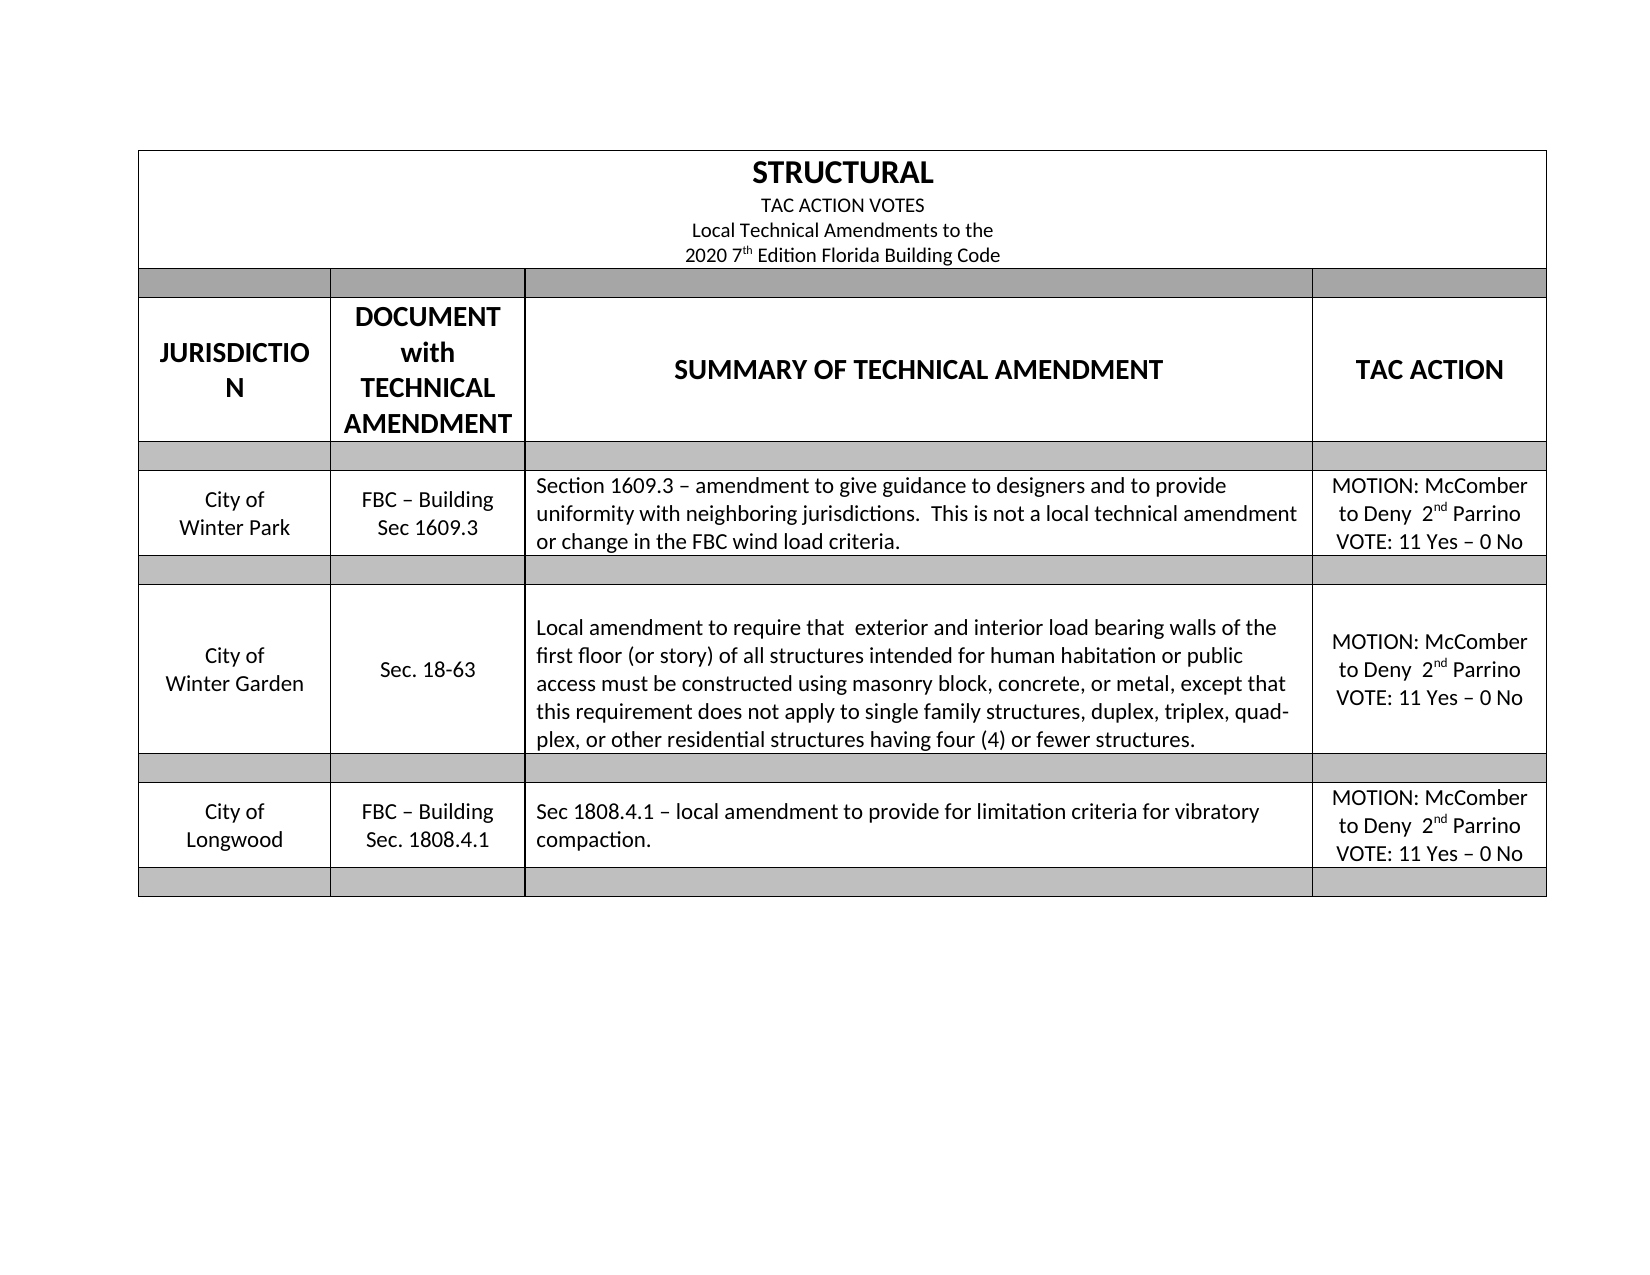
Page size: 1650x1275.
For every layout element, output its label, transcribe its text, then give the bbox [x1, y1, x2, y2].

table_cell [331, 556, 524, 584]
table_cell [331, 442, 524, 470]
table_cell [1313, 556, 1546, 584]
table_cell City of Winter Garden [139, 585, 330, 753]
table_header STRUCTURAL TAC ACTION VOTES Local Technical Amendments to the 2020 7th Edition Florida Building Code [139, 151, 1546, 268]
table_cell MOTION: McComber to Deny 2nd Parrino VOTE: 11 Yes – 0 No [1313, 783, 1546, 867]
table_cell [139, 442, 330, 470]
table_cell [331, 868, 524, 896]
table_cell [526, 556, 1312, 584]
table_cell Section 1609.3 – amendment to give guidance to designers and to provide uniformity with neighboring jurisdictions. This is not a local technical amendment or change in the FBC wind load criteria. [526, 471, 1312, 555]
table_cell [1313, 442, 1546, 470]
table_cell [1313, 868, 1546, 896]
table_cell Local amendment to require that exterior and interior load bearing walls of the first floor (or story) of all structures intended for human habitation or public access must be constructed using masonry block, concrete, or metal, except that this requirement does not apply to single family structures, duplex, triplex, quad-plex, or other residential structures having four (4) or fewer structures. [526, 585, 1312, 753]
table_cell City of Longwood [139, 783, 330, 867]
table_cell MOTION: McComber to Deny 2nd Parrino VOTE: 11 Yes – 0 No [1313, 585, 1546, 753]
table_cell SUMMARY OF TECHNICAL AMENDMENT [526, 298, 1312, 441]
table_cell Sec 1808.4.1 – local amendment to provide for limitation criteria for vibratory compaction. [526, 783, 1312, 867]
table_cell MOTION: McComber to Deny 2nd Parrino VOTE: 11 Yes – 0 No [1313, 471, 1546, 555]
table_cell FBC – Building Sec. 1808.4.1 [331, 783, 524, 867]
table_cell [139, 269, 330, 297]
table_cell [526, 442, 1312, 470]
table_cell [331, 754, 524, 782]
table_cell TAC ACTION [1313, 298, 1546, 441]
table_cell [526, 754, 1312, 782]
table_cell [1313, 269, 1546, 297]
table_cell FBC – Building Sec 1609.3 [331, 471, 524, 555]
table_cell [139, 754, 330, 782]
table_cell [1313, 754, 1546, 782]
table_cell City of Winter Park [139, 471, 330, 555]
table_cell [139, 556, 330, 584]
table_cell Sec. 18-63 [331, 585, 524, 753]
table_cell [139, 868, 330, 896]
table_cell JURISDICTION [139, 298, 330, 441]
table_cell [331, 269, 524, 297]
table_cell [526, 269, 1312, 297]
table_cell DOCUMENT with TECHNICAL AMENDMENT [331, 298, 524, 441]
table_cell [526, 868, 1312, 896]
